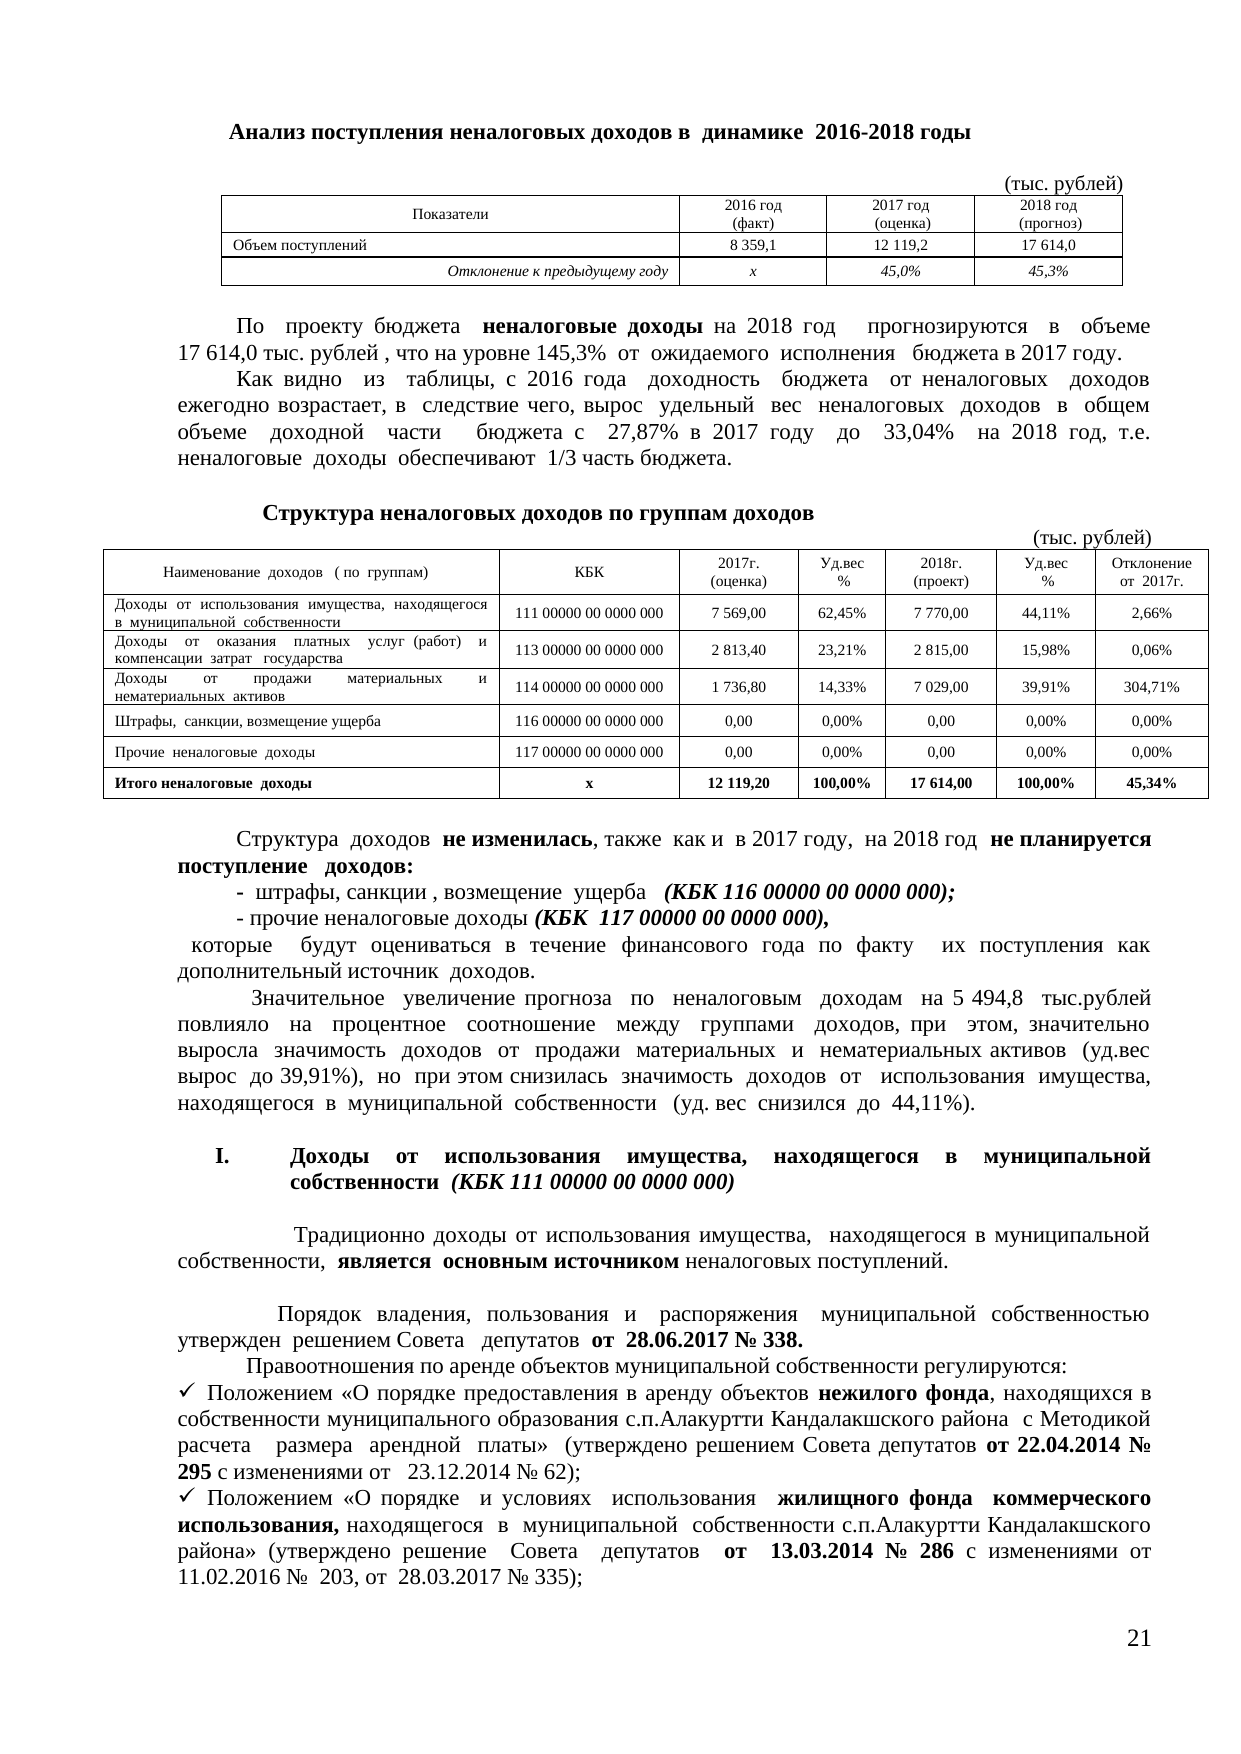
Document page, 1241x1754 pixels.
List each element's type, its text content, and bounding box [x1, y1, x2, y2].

table_cell 100,00% [799, 768, 885, 798]
table_cell 1 736,80 [680, 669, 798, 704]
table_cell 0,00% [799, 737, 885, 767]
table_cell 0,00 [886, 737, 996, 767]
text - прочие неналоговые доходы (КБК 117 00000 00 0000 000), [177, 904, 1152, 931]
text Порядок владения, пользования и распоряжения муниципальной собственностью утвержден решением Совета депутатов от 28.06.2017 № 338. [177, 1300, 1152, 1352]
text Как видно из таблицы, с 2016 года доходность бюджета от неналоговых доходов ежегодно возрастает, в следствие чего, вырос удельный вес неналоговых доходов в общем объеме доходной части бюджета с 27,87% в 2017 году до 33,04% на 2018 год, т.е. неналоговые доходы обеспечивают 1/3 часть бюджета. [177, 365, 1152, 471]
table_cell 12 119,20 [680, 768, 798, 798]
table_cell 45,0% [827, 258, 974, 285]
table_cell 0,00% [799, 705, 885, 736]
table_cell 114 00000 00 0000 000 [500, 669, 679, 704]
table_cell 2 813,40 [680, 631, 798, 667]
table_cell 23,21% [799, 631, 885, 667]
table_cell 100,00% [997, 768, 1095, 798]
text (тыс. рублей) [177, 171, 1152, 195]
table_header 2016 год (факт) [680, 196, 826, 232]
table_header Наименование доходов ( по группам) [104, 550, 499, 593]
table_cell 0,06% [1096, 631, 1208, 667]
table_cell Доходы от продажи материальных и нематериальных активов [104, 669, 499, 704]
text Структура доходов не изменилась, также как и в 2017 году, на 2018 год не планируется поступление доходов: [177, 825, 1152, 878]
table_cell х [500, 768, 679, 798]
table_cell 45,34% [1096, 768, 1208, 798]
table_cell Доходы от оказания платных услуг (работ) и компенсации затрат государства [104, 631, 499, 667]
table_header 2018 год (прогноз) [975, 196, 1122, 232]
table_cell Доходы от использования имущества, находящегося в муниципальной собственности [104, 595, 499, 630]
table_cell Итого неналоговые доходы [104, 768, 499, 798]
list Доходы от использования имущества, находящегося в муниципальной собственности (КБК 111 00000 00 0000 000) [215, 1142, 1152, 1194]
text Структура неналоговых доходов по группам доходов [177, 498, 1152, 525]
table_cell Прочие неналоговые доходы [104, 737, 499, 767]
text По проекту бюджета неналоговые доходы на 2018 год прогнозируются в объеме 17 614,0 тыс. рублей , что на уровне 145,3% от ожидаемого исполнения бюджета в 2017 году. [177, 312, 1152, 365]
table_cell Штрафы, санкции, возмещение ущерба [104, 705, 499, 736]
table_cell 304,71% [1096, 669, 1208, 704]
text Анализ поступления неналоговых доходов в динамике 2016-2018 годы [177, 118, 1152, 144]
table_cell 12 119,2 [827, 233, 974, 256]
table_header Уд.вес % [799, 550, 885, 593]
table_cell 39,91% [997, 669, 1095, 704]
table_cell х [680, 258, 826, 285]
table_cell 15,98% [997, 631, 1095, 667]
text - штрафы, санкции , возмещение ущерба (КБК 116 00000 00 0000 000); [177, 878, 1152, 904]
table_cell 0,00% [997, 737, 1095, 767]
table_header 2017г. (оценка) [680, 550, 798, 593]
table_cell 17 614,0 [975, 233, 1122, 256]
table_cell Объем поступлений [222, 233, 679, 256]
table_cell 0,00 [680, 705, 798, 736]
table_cell 0,00% [1096, 705, 1208, 736]
text Традиционно доходы от использования имущества, находящегося в муниципальной собственности, является основным источником неналоговых поступлений. [177, 1221, 1152, 1273]
table_cell 45,3% [975, 258, 1122, 285]
table_cell 8 359,1 [680, 233, 826, 256]
table_header КБК [500, 550, 679, 593]
list Положением «О порядке предоставления в аренду объектов нежилого фонда, находящихся в собственности муниципального образования с.п.Алакуртти Кандалакшского района с Методикой расчета размера арендной платы» (утверждено решением Совета депутатов от 22.04.2014 № 295 с изменениями от 23.12.2014 № 62); [177, 1379, 1152, 1484]
table_cell 7 569,00 [680, 595, 798, 630]
table_header Показатели [222, 196, 679, 232]
text Значительное увеличение прогноза по неналоговым доходам на 5 494,8 тыс.рублей повлияло на процентное соотношение между группами доходов, при этом, значительно выросла значимость доходов от продажи материальных и нематериальных активов (уд.вес вырос до 39,91%), но при этом снизилась значимость доходов от использования имущества, находящегося в муниципальной собственности (уд. вес снизился до 44,11%). [177, 983, 1152, 1115]
table_cell 0,00% [1096, 737, 1208, 767]
table_cell 2,66% [1096, 595, 1208, 630]
list Положением «О порядке и условиях использования жилищного фонда коммерческого использования, находящегося в муниципальной собственности с.п.Алакуртти Кандалакшского района» (утверждено решение Совета депутатов от 13.03.2014 № 286 с изменениями от 11.02.2016 № 203, от 28.03.2017 № 335); [177, 1484, 1152, 1590]
table_cell 7 029,00 [886, 669, 996, 704]
table_cell Отклонение к предыдущему году [222, 258, 679, 285]
table_cell 7 770,00 [886, 595, 996, 630]
table_cell 2 815,00 [886, 631, 996, 667]
table_cell 44,11% [997, 595, 1095, 630]
table_header 2018г. (проект) [886, 550, 996, 593]
table_cell 62,45% [799, 595, 885, 630]
table_header Отклонение от 2017г. [1096, 550, 1208, 593]
table_header 2017 год (оценка) [827, 196, 974, 232]
table_cell 17 614,00 [886, 768, 996, 798]
table_cell 113 00000 00 0000 000 [500, 631, 679, 667]
table_cell 111 00000 00 0000 000 [500, 595, 679, 630]
table_cell 0,00% [997, 705, 1095, 736]
table_cell 0,00 [680, 737, 798, 767]
text Правоотношения по аренде объектов муниципальной собственности регулируются: [177, 1352, 1152, 1379]
text которые будут оцениваться в течение финансового года по факту их поступления как дополнительный источник доходов. [177, 931, 1152, 983]
table_cell 0,00 [886, 705, 996, 736]
table_header Уд.вес % [997, 550, 1095, 593]
text (тыс. рублей) [177, 525, 1152, 549]
table_cell 117 00000 00 0000 000 [500, 737, 679, 767]
table_cell 116 00000 00 0000 000 [500, 705, 679, 736]
table_cell 14,33% [799, 669, 885, 704]
